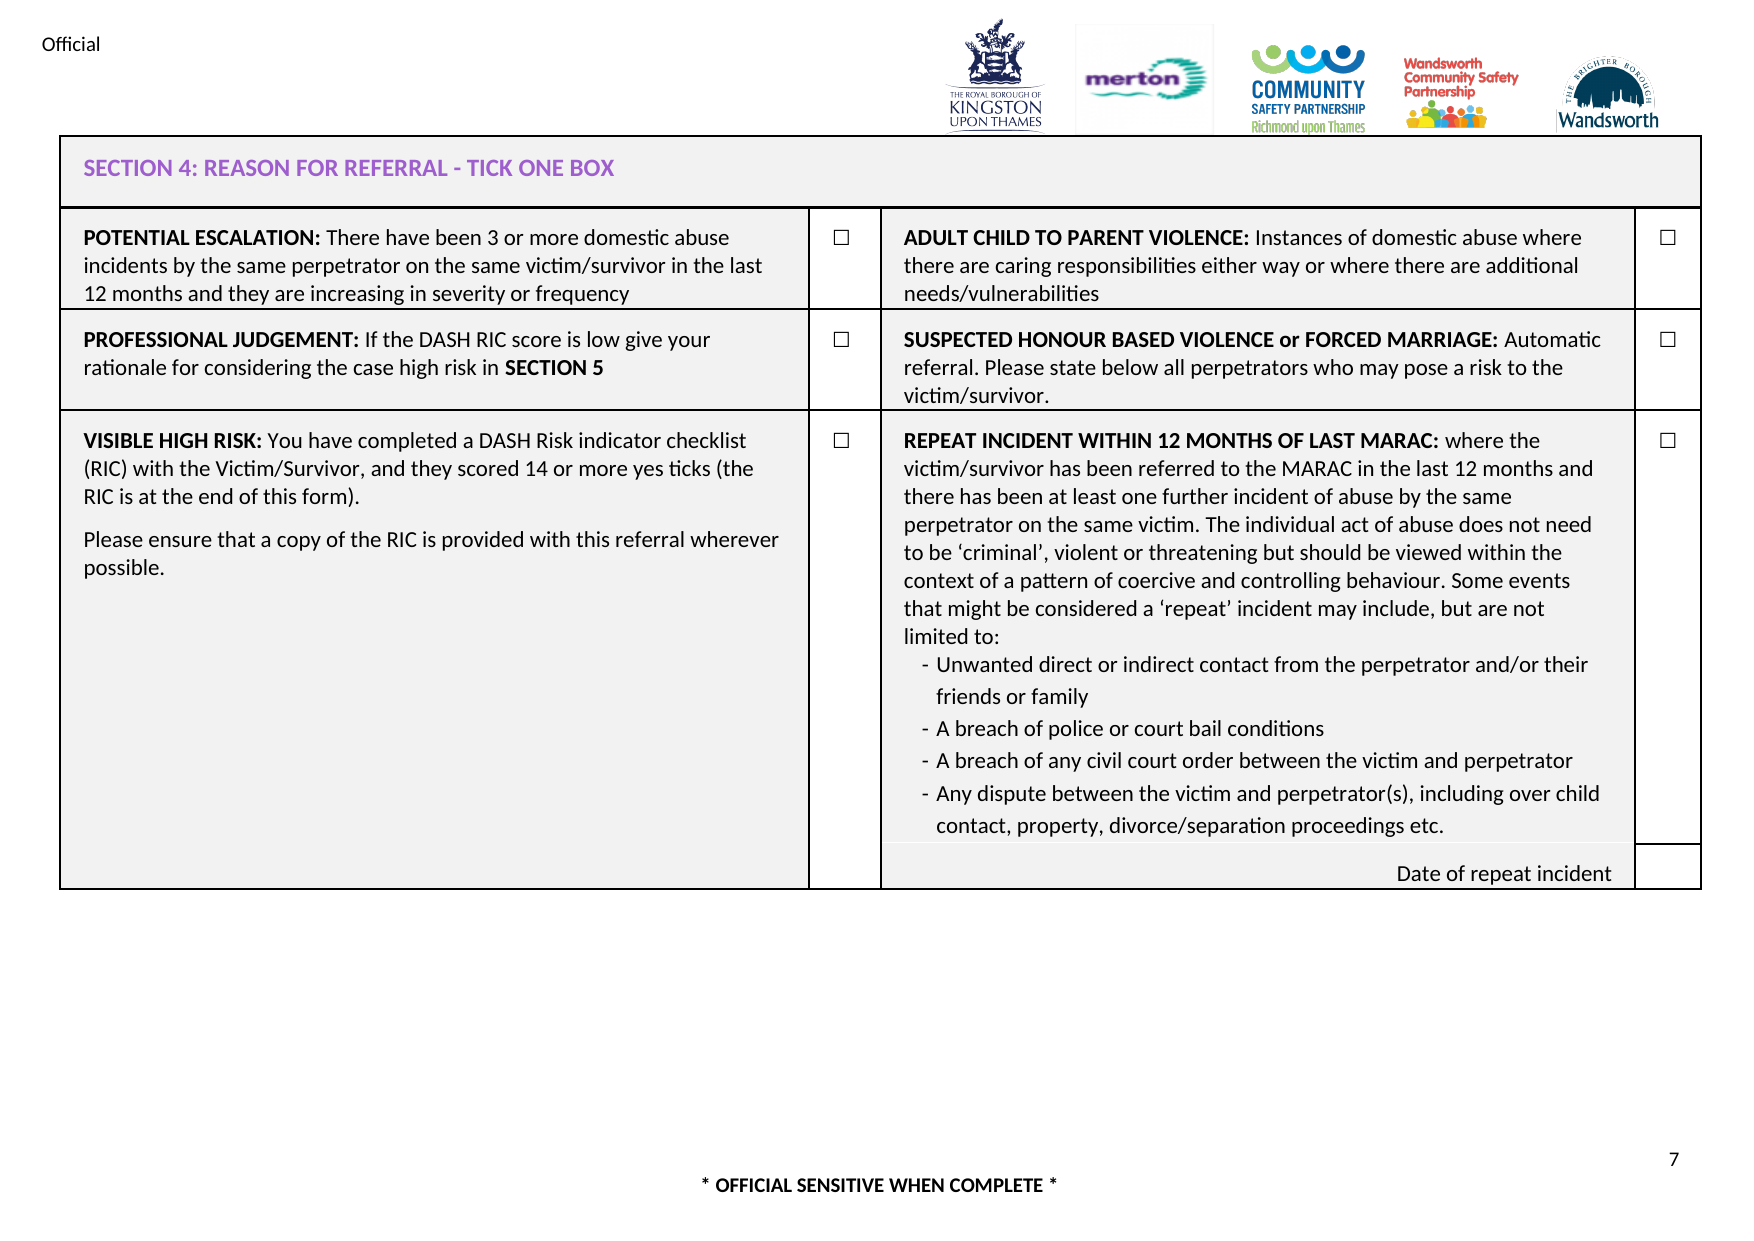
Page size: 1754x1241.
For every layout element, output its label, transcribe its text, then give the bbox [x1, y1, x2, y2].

table_cell ADULT CHILD TO PARENT VIOLENCE: Instances of domestic abuse where there are caring responsibilities either way or where there are additional needs/vulnerabilities [882, 209, 1634, 308]
table_cell [1636, 845, 1700, 888]
table_cell [810, 411, 880, 888]
table_cell VISIBLE HIGH RISK: You have completed a DASH Risk indicator checklist (RIC) with the Victim/Survivor, and they scored 14 or more yes ticks (the RIC is at the end of this form). Please ensure that a copy of the RIC is provided with this referral wherever possible. [61, 411, 808, 888]
picture [1251, 45, 1367, 135]
table_cell SUSPECTED HONOUR BASED VIOLENCE or FORCED MARRIAGE: Automatic referral. Please state below all perpetrators who may pose a risk to the victim/survivor. [882, 310, 1634, 409]
table_cell POTENTIAL ESCALATION: There have been 3 or more domestic abuse incidents by the same perpetrator on the same victim/survivor in the last 12 months and they are increasing in severity or frequency [61, 209, 808, 308]
table_cell REPEAT INCIDENT WITHIN 12 MONTHS OF LAST MARAC: where the victim/survivor has been referred to the MARAC in the last 12 months and there has been at least one further incident of abuse by the same perpetrator on the same victim. The individual act of abuse does not need to be ‘criminal’, violent or threatening but should be viewed within the context of a pattern of coercive and controlling behaviour. Some events that might be considered a ‘repeat’ incident may include, but are not limited to: Unwanted direct or indirect contact from the perpetrator and/or their friends or family A breach of police or court bail conditions A breach of any civil court order between the victim and perpetrator Any dispute between the victim and perpetrator(s), including over child contact, property, divorce/separation proceedings etc. [882, 411, 1634, 842]
table_cell [810, 310, 880, 409]
table_cell [1636, 411, 1700, 842]
table_cell [1636, 209, 1700, 308]
picture [1398, 52, 1663, 135]
table_cell PROFESSIONAL JUDGEMENT: If the DASH RIC score is low give your rationale for considering the case high risk in SECTION 5 [61, 310, 808, 409]
picture [945, 17, 1046, 135]
table_cell Date of repeat incident [882, 843, 1634, 888]
table_cell [810, 209, 880, 308]
picture [1075, 24, 1215, 135]
table_cell [1636, 310, 1700, 409]
table_header SECTION 4: REASON FOR REFERRAL - TICK ONE BOX [61, 137, 1700, 206]
